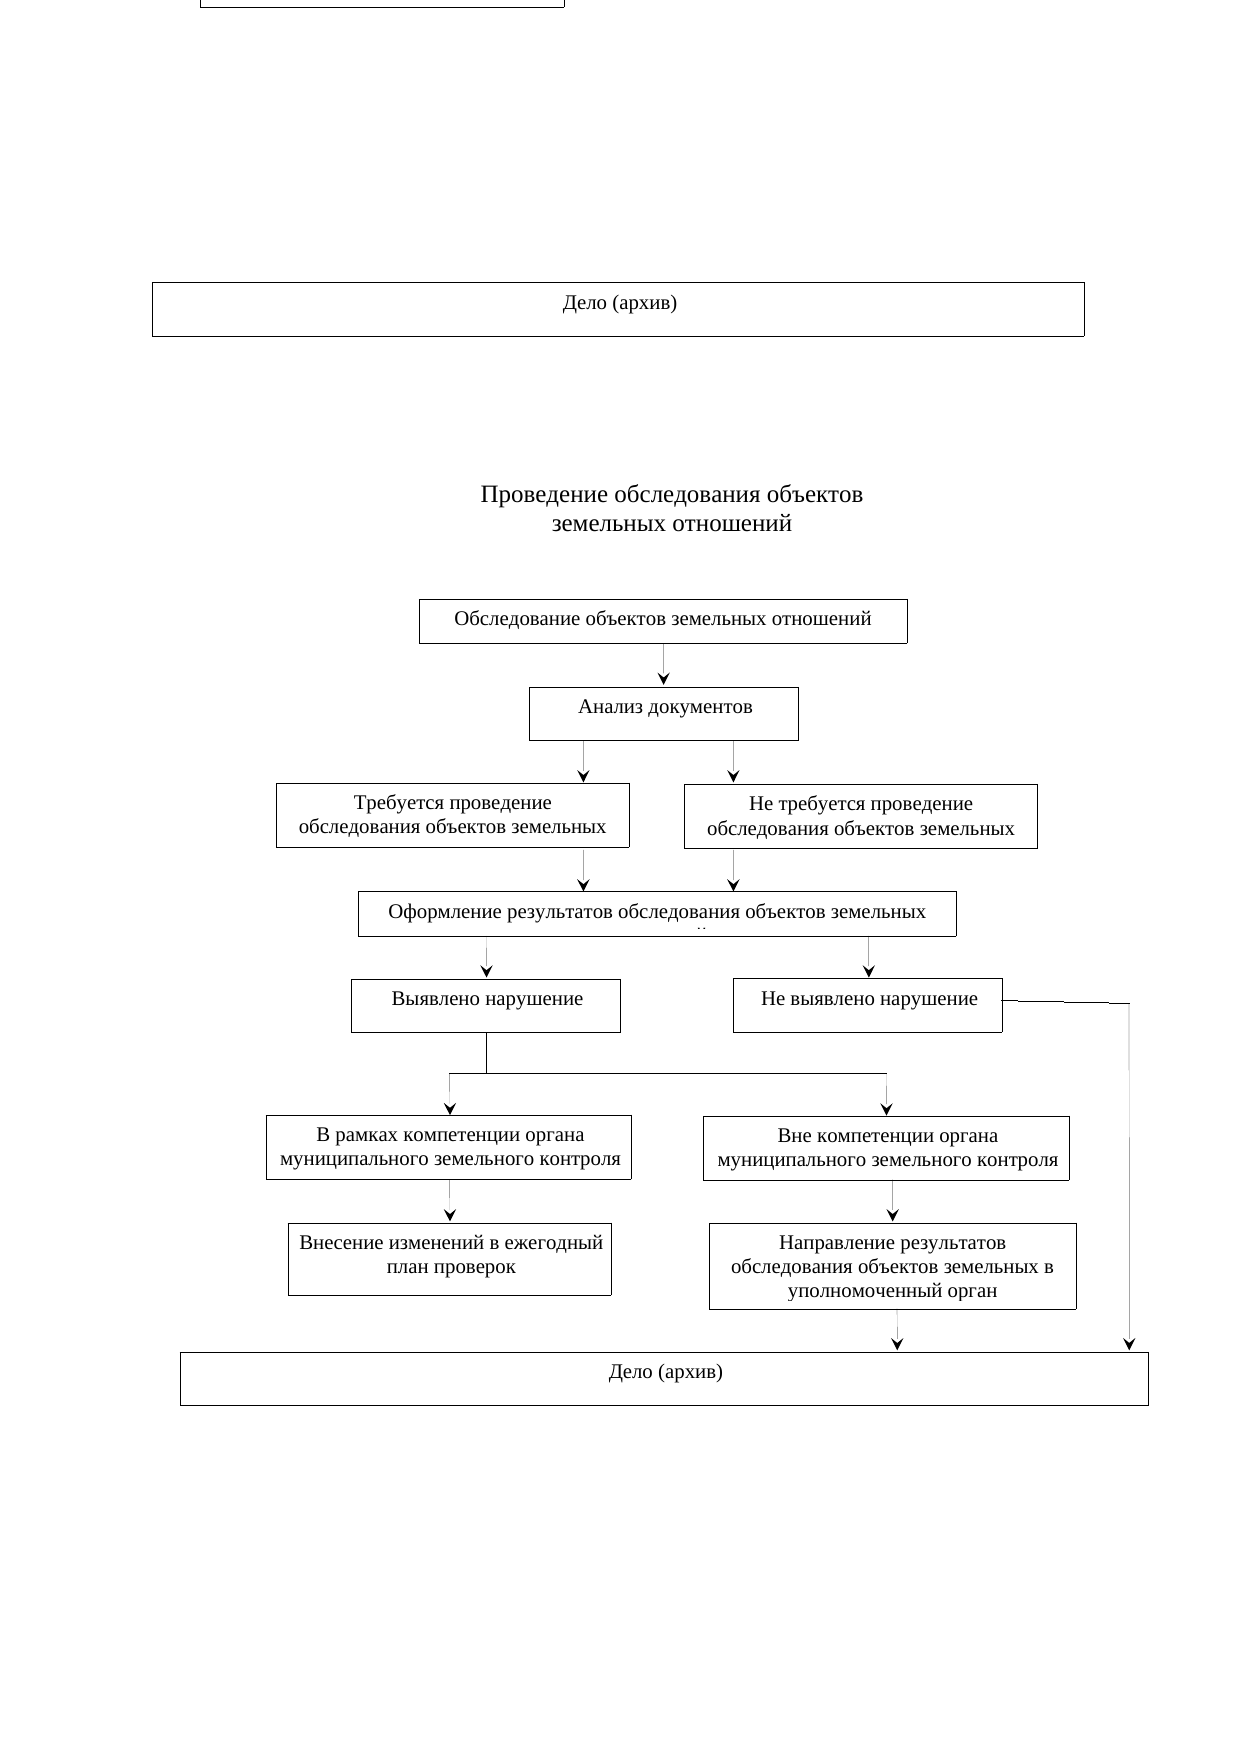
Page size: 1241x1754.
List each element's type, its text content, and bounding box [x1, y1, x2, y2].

text земельных отношений [177, 508, 1167, 536]
text Проведение обследования объектов [177, 479, 1167, 508]
